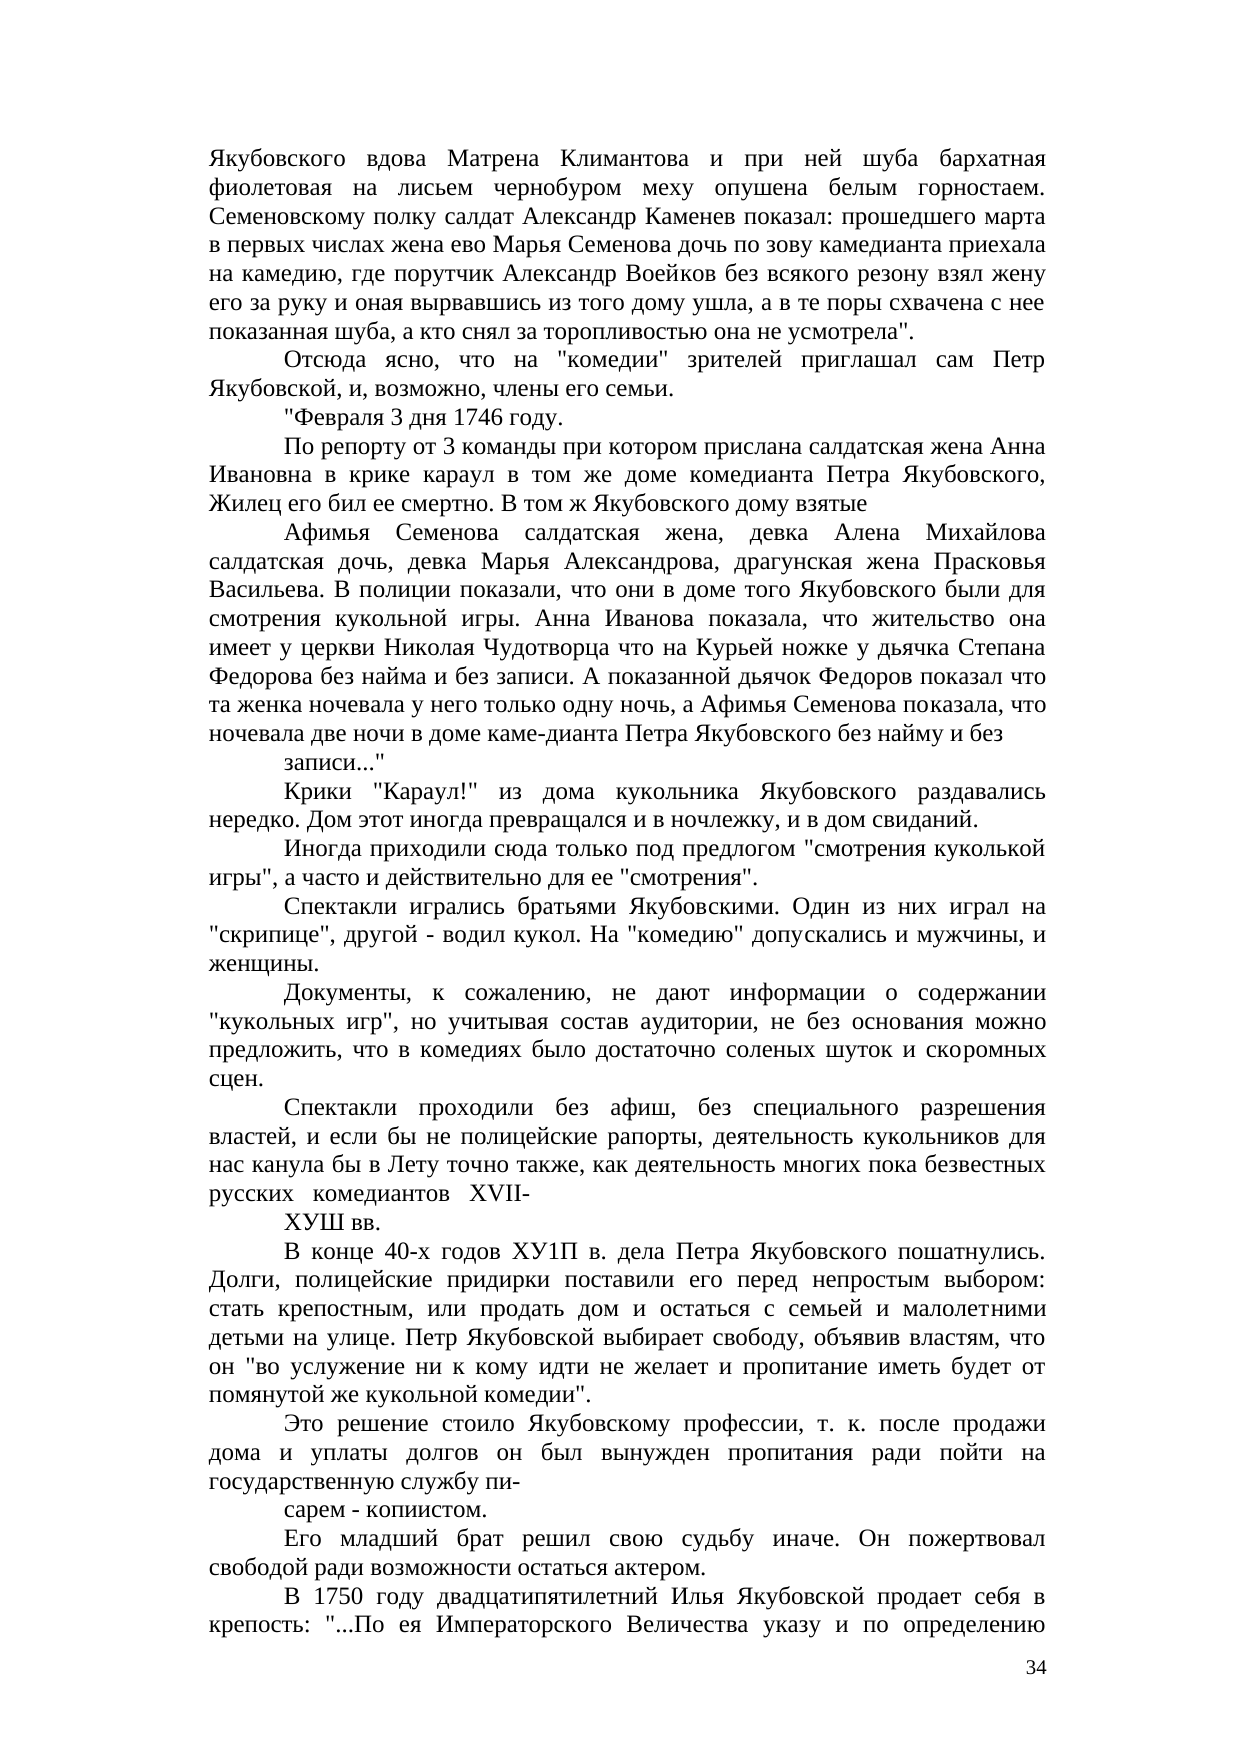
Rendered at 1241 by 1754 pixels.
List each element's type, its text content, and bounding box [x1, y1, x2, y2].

text По репорту от 3 команды при котором прислана салдатская жена Анна Ивановна в крике караул в том же доме комедианта Петра Якубовского, Жилец его бил ее смертно. В том ж Якубовского дому взятые [209, 431, 1046, 517]
text записи..." [209, 747, 1046, 776]
text Иногда приходили сюда только под предлогом "смотрения куколькой игры", а часто и действительно для ее "смотрения". [209, 833, 1046, 891]
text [209, 1581, 1046, 1638]
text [209, 143, 1046, 344]
text Афимья Семенова салдатская жена, девка Алена Михайлова салдатская дочь, девка Марья Александрова, драгунская жена Прасковья Васильева. В полиции показали, что они в доме того Якубовского были для смотрения кукольной игры. Анна Иванова показала, что жительство она имеет у церкви Николая Чудотворца что на Курьей ножке у дьячка Степана Федорова без найма и без записи. А показанной дьячок Федоров показал что та женка ночевала у него только одну ночь, а Афимья Семенова показала, что ночевала две ночи в доме каме-дианта Петра Якубовского без найму и без [209, 517, 1046, 747]
text Спектакли проходили без афиш, без специального разрешения властей, и если бы не полицейские рапорты, деятельность кукольников для нас канула бы в Лету точно также, как деятельность многих пока безвестных русских комедиантов XVII- [209, 1092, 1046, 1207]
text Его младший брат решил свою судьбу иначе. Он пожертвовал свободой ради возможности остаться актером. [209, 1523, 1046, 1581]
text Крики "Караул!" из дома кукольника Якубовского раздавались нередко. Дом этот иногда превращался и в ночлежку, и в дом свиданий. [209, 776, 1046, 833]
text В конце 40-х годов ХУ1П в. дела Петра Якубовского пошатнулись. Долги, полицейские придирки поставили его перед непростым выбором: стать крепостным, или продать дом и остаться с семьей и малолетними детьми на улице. Петр Якубовской выбирает свободу, объявив властям, что он "во услужение ни к кому идти не желает и пропитание иметь будет от помянутой же кукольной комедии". [209, 1236, 1046, 1408]
text Документы, к сожалению, не дают информации о содержании "кукольных игр", но учитывая состав аудитории, не без основания можно предложить, что в комедиях было достаточно соленых шуток и скоромных сцен. [209, 977, 1046, 1092]
text Это решение стоило Якубовскому профессии, т. к. после продажи дома и уплаты долгов он был вынужден пропитания ради пойти на государственную службу пи- [209, 1408, 1046, 1494]
text "Февраля 3 дня 1746 году. [209, 402, 1046, 431]
text сарем - копиистом. [209, 1494, 1046, 1523]
text Отсюда ясно, что на "комедии" зрителей приглашал сам Петр Якубовской, и, возможно, члены его семьи. [209, 344, 1046, 402]
text ХУШ вв. [209, 1207, 1046, 1236]
text Спектакли игрались братьями Якубовскими. Один из них играл на "скрипице", другой - водил кукол. На "комедию" допускались и мужчины, и женщины. [209, 891, 1046, 977]
